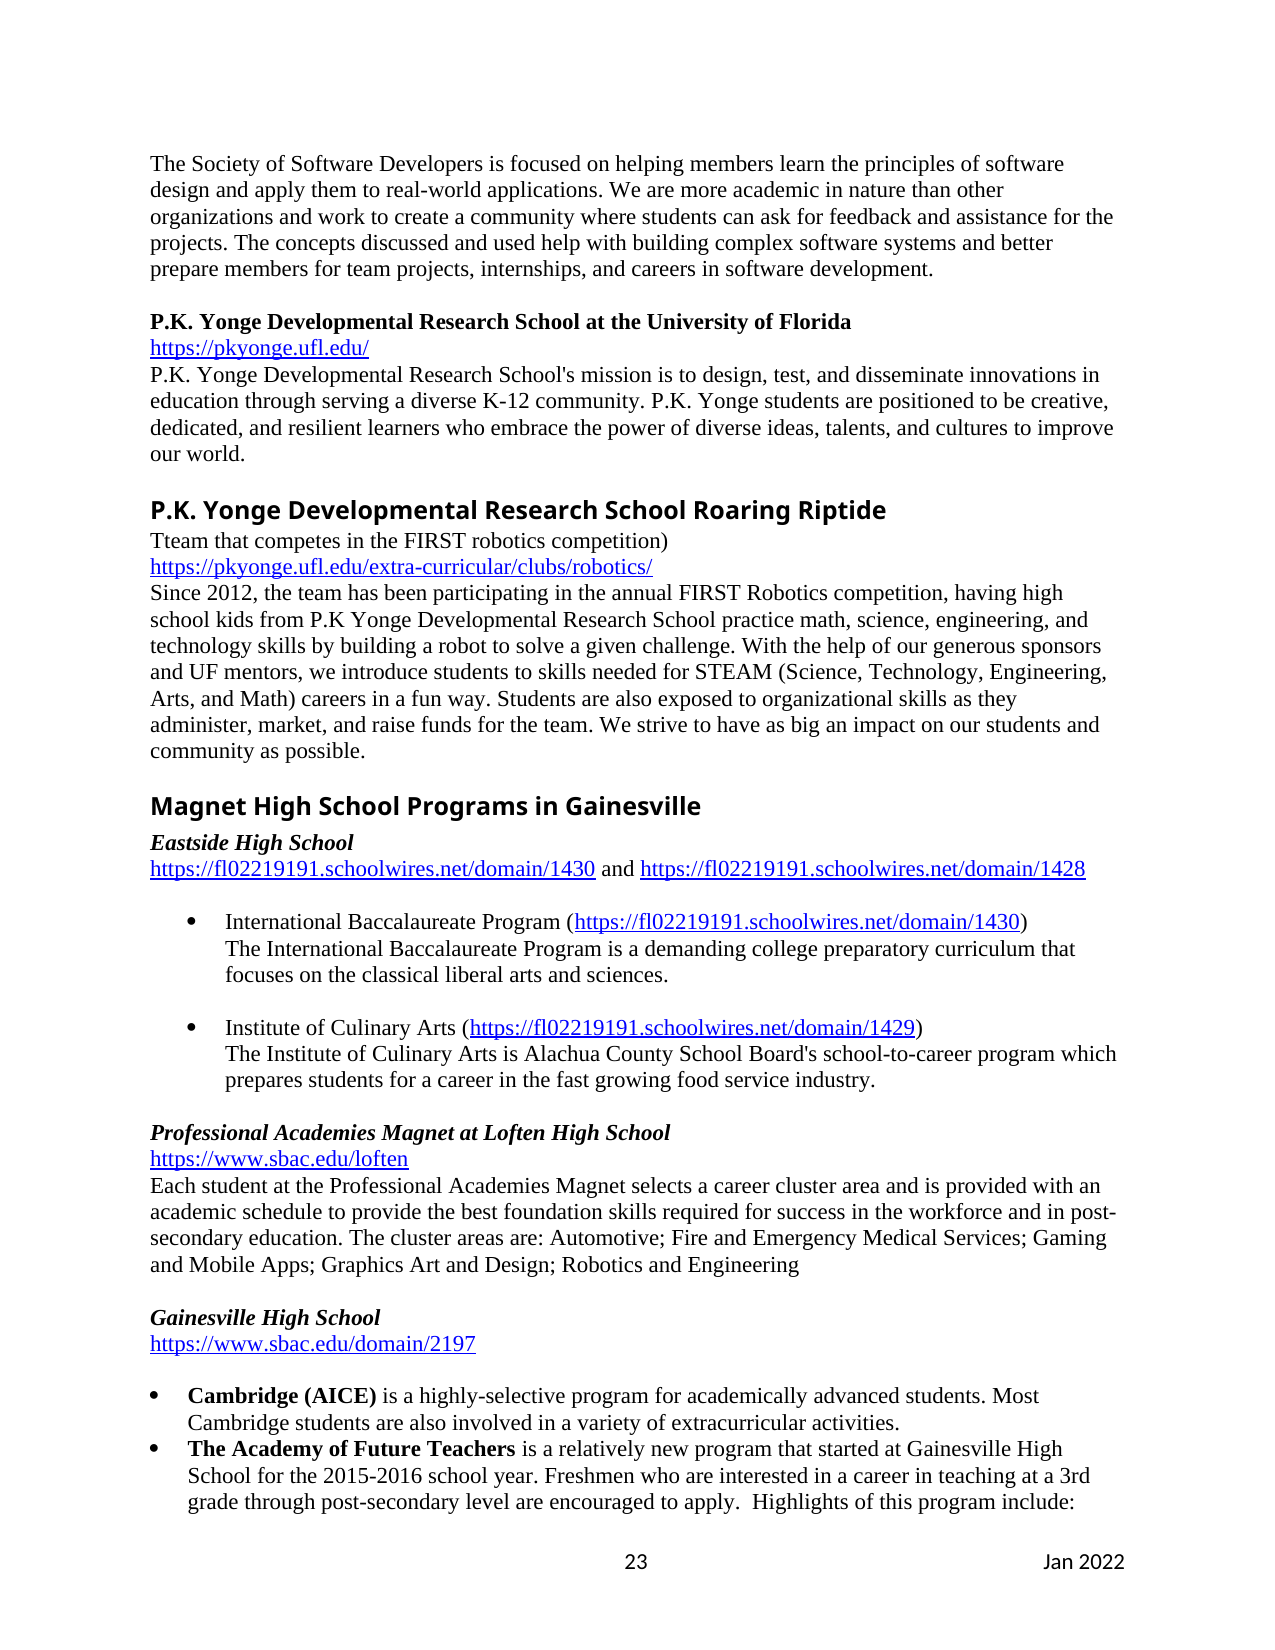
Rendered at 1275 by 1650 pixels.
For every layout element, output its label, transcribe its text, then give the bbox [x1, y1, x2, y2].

list Institute of Culinary Arts (https://fl02219191.schoolwires.net/domain/1429) [187, 1014, 1125, 1040]
text Each student at the Professional Academies Magnet selects a career cluster area and is provided with an academic schedule to provide the best foundation skills required for success in the workforce and in post-secondary education. The cluster areas are: Automotive; Fire and Emergency Medical Services; Gaming and Mobile Apps; Graphics Art and Design; Robotics and Engineering [150, 1172, 1125, 1277]
text https://www.sbac.edu/domain/2197 [150, 1330, 1125, 1356]
text The Institute of Culinary Arts is Alachua County School Board's school-to-career program which prepares students for a career in the fast growing food service industry. [225, 1040, 1125, 1093]
text Professional Academies Magnet at Loften High School [150, 1119, 1125, 1145]
list International Baccalaureate Program (https://fl02219191.schoolwires.net/domain/1430) [187, 908, 1125, 934]
text P.K. Yonge Developmental Research School Roaring Riptide [150, 493, 1125, 527]
list The International Baccalaureate Program is a demanding college preparatory curriculum that focuses on the classical liberal arts and sciences. [225, 934, 1125, 987]
list Cambridge (AICE) is a highly-selective program for academically advanced students. Most Cambridge students are also involved in a variety of extracurricular activities. [150, 1383, 1125, 1435]
text https://pkyonge.ufl.edu/ [150, 334, 1125, 361]
subtitle Magnet High School Programs in Gainesville [150, 789, 1125, 823]
text Since 2012, the team has been participating in the annual FIRST Robotics competition, having high school kids from P.K Yonge Developmental Research School practice math, science, engineering, and technology skills by building a robot to solve a given challenge. With the help of our generous sponsors and UF mentors, we introduce students to skills needed for STEAM (Science, Technology, Engineering, Arts, and Math) careers in a fun way. Students are also exposed to organizational skills as they administer, market, and raise funds for the team. We strive to have as big an impact on our students and community as possible. [150, 579, 1125, 764]
text Gainesville High School [150, 1303, 1125, 1330]
text https://www.sbac.edu/loften [150, 1145, 1125, 1172]
text https://fl02219191.schoolwires.net/domain/1430 and https://fl02219191.schoolwires.net/domain/1428 [150, 856, 1125, 882]
text P.K. Yonge Developmental Research School's mission is to design, test, and disseminate innovations in education through serving a diverse K-12 community. P.K. Yonge students are positioned to be creative, dedicated, and resilient learners who embrace the power of diverse ideas, talents, and cultures to improve our world. [150, 361, 1125, 466]
text https://pkyonge.ufl.edu/extra-curricular/clubs/robotics/ [150, 553, 1125, 579]
text The Society of Software Developers is focused on helping members learn the principles of software design and apply them to real-world applications. We are more academic in nature than other organizations and work to create a community where students can ask for feedback and assistance for the projects. The concepts discussed and used help with building complex software systems and better prepare members for team projects, internships, and careers in software development. [150, 150, 1125, 282]
text Tteam that competes in the FIRST robotics competition) [150, 527, 1125, 553]
subtitle P.K. Yonge Developmental Research School at the University of Florida [150, 308, 1125, 334]
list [150, 1435, 1125, 1514]
text Eastside High School [150, 829, 1125, 856]
